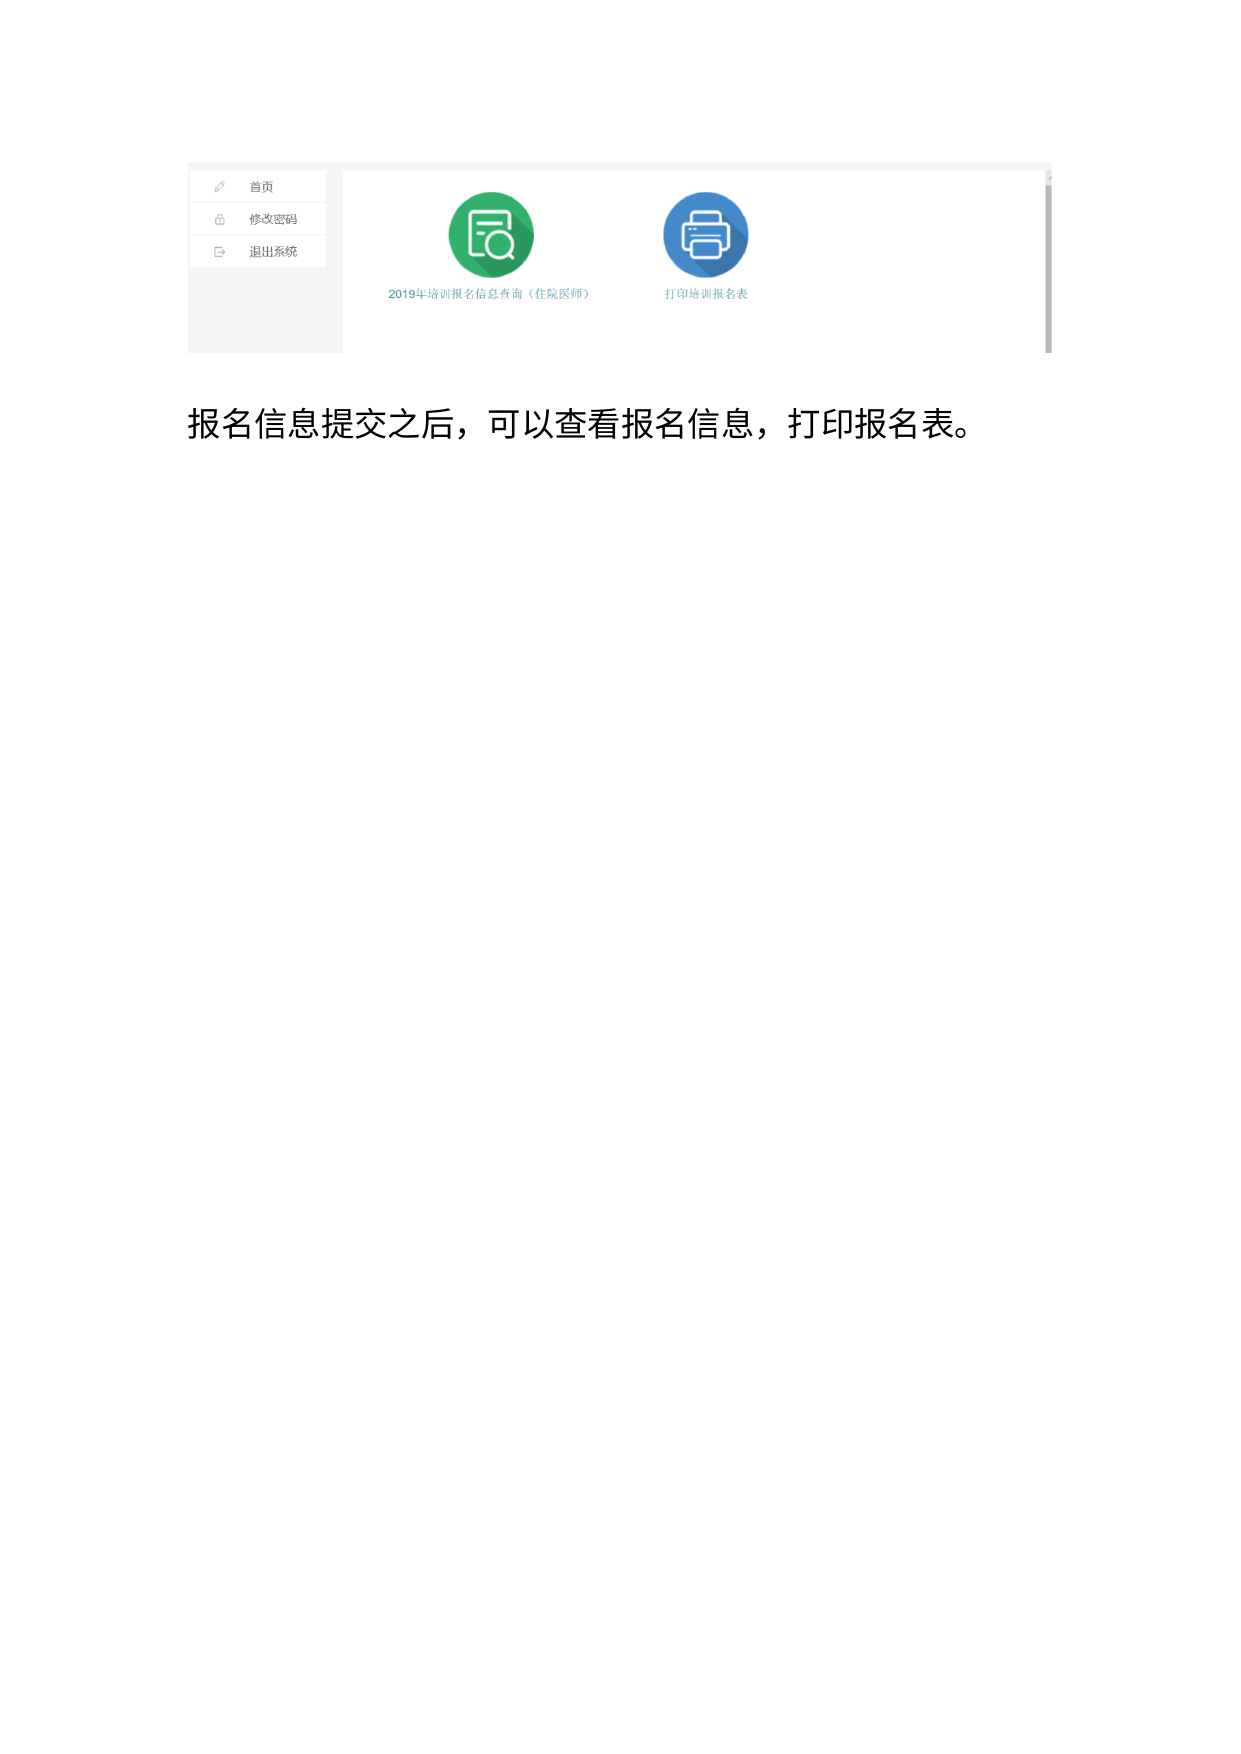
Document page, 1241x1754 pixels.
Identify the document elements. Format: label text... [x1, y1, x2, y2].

text 报名信息提交之后，可以查看报名信息，打印报名表。 [187, 389, 1053, 454]
picture [187, 162, 1052, 353]
